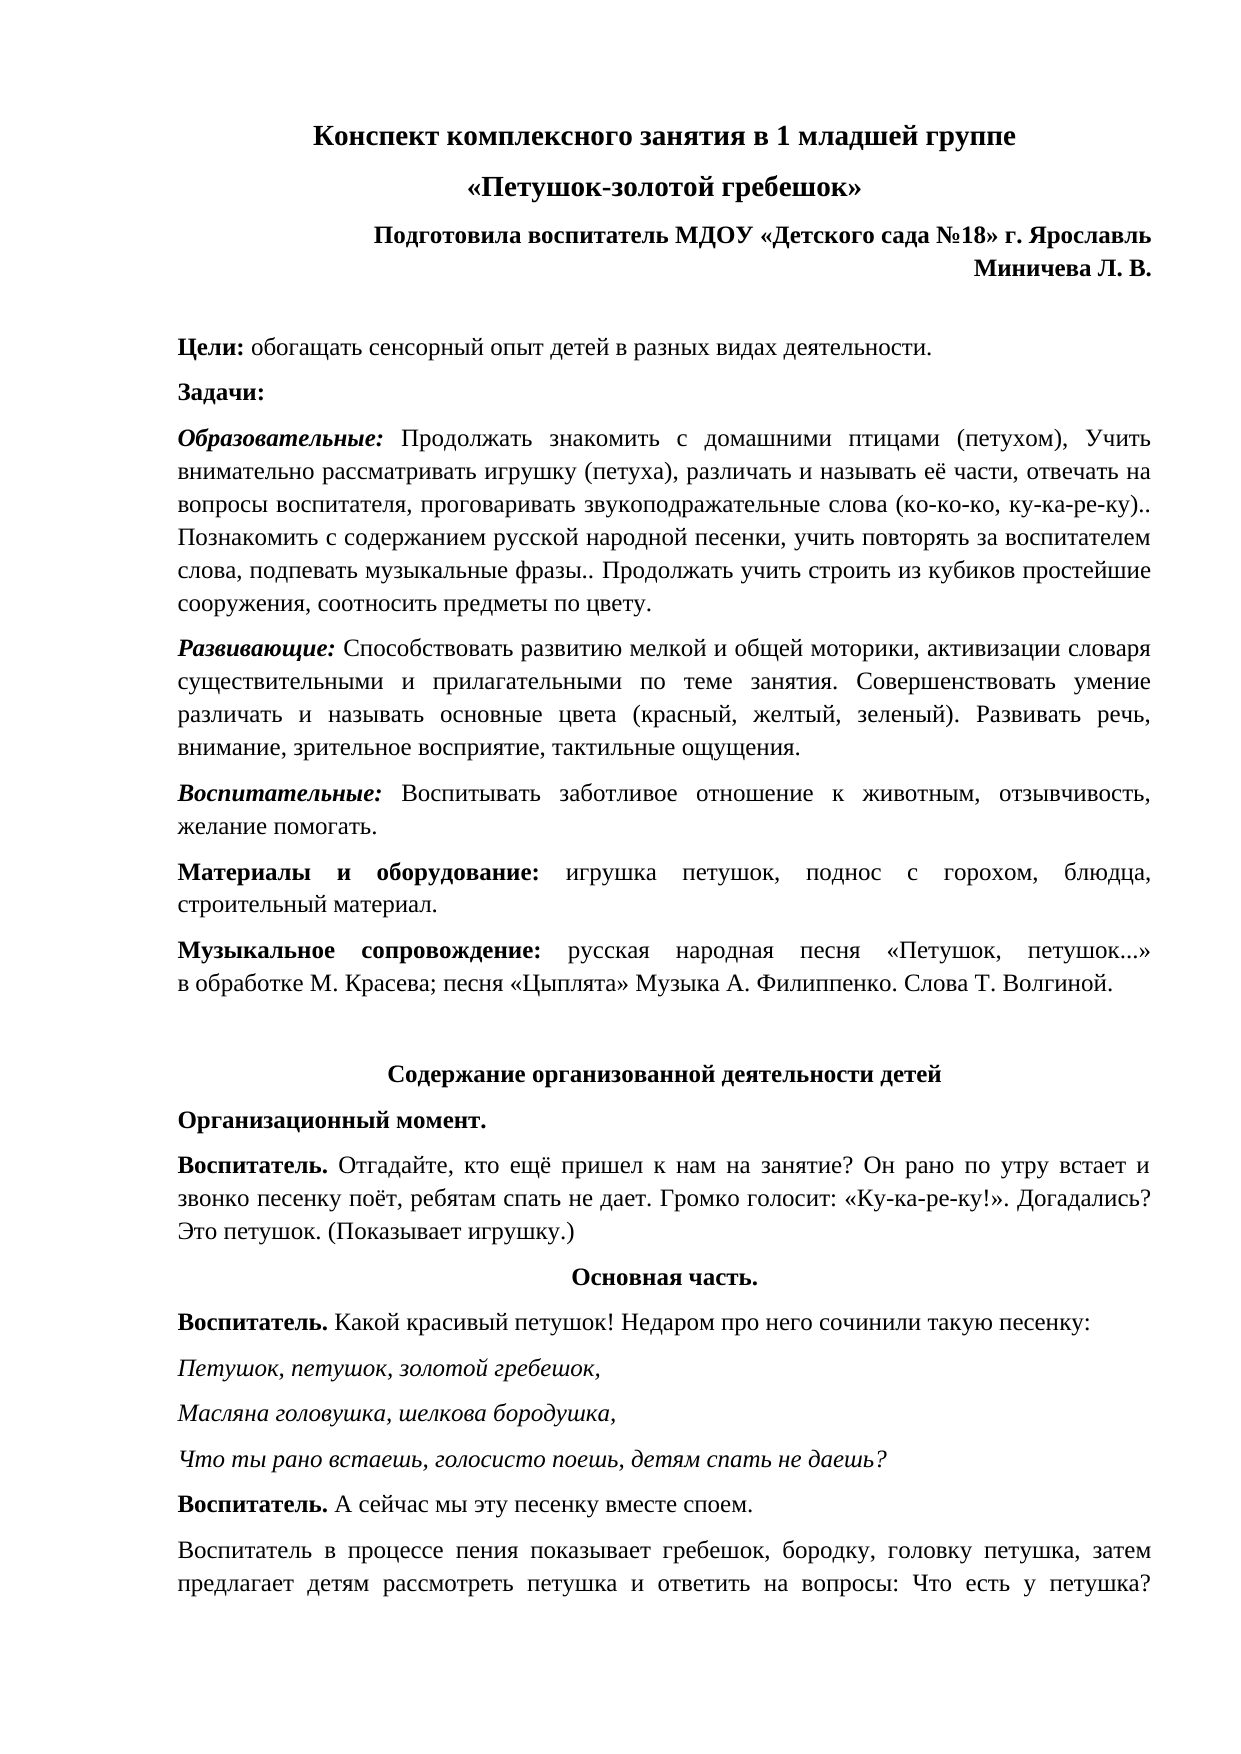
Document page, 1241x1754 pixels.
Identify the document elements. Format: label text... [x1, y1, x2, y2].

text Материалы и оборудование: игрушка петушок, поднос с горохом, блюдца, строительный материал. [177, 857, 1152, 918]
text Цели: обогащать сенсорный опыт детей в разных видах деятельности. [177, 332, 1152, 361]
text «Петушок-золотой гребешок» [177, 169, 1152, 203]
text Содержание организованной деятельности детей [177, 1059, 1152, 1088]
text Организационный момент. [177, 1105, 1152, 1133]
text Воспитатель. Какой красивый петушок! Недаром про него сочинили такую песенку: [177, 1307, 1152, 1336]
text Миничева Л. В. [177, 253, 1152, 282]
text Конспект комплексного занятия в 1 младшей группе [177, 118, 1152, 152]
text Задачи: [177, 377, 1152, 406]
text Воспитательные: Воспитывать заботливое отношение к животным, отзывчивость, желание помогать. [177, 778, 1152, 840]
text Масляна головушка, шелкова бородушка, [177, 1398, 1152, 1427]
text Воспитатель. Отгадайте, кто ещё пришел к нам на занятие? Он рано по утру встает и звонко песенку поёт, ребятам спать не дает. Громко голосит: «Ку-ка-ре-ку!». Догадались? Это петушок. (Показывает игрушку.) [177, 1150, 1152, 1245]
text Воспитатель. А сейчас мы эту песенку вместе споем. [177, 1489, 1152, 1518]
text Развивающие: Способствовать развитию мелкой и общей моторики, активизации словаря существительными и прилагательными по теме занятия. Совершенствовать умение различать и называть основные цвета (красный, желтый, зеленый). Развивать речь, внимание, зрительное восприятие, тактильные ощущения. [177, 633, 1152, 761]
text Образовательные: Продолжать знакомить с домашними птицами (петухом), Учить внимательно рассматривать игрушку (петуха), различать и называть её части, отвечать на вопросы воспитателя, проговаривать звукоподражательные слова (ко-ко-ко, ку-ка-ре-ку).. Познакомить с содержанием русской народной песенки, учить повторять за воспитателем слова, подпевать музыкальные фразы.. Продолжать учить строить из кубиков простейшие сооружения, соотносить предметы по цвету. [177, 423, 1152, 617]
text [177, 1535, 1152, 1597]
text Подготовила воспитатель МДОУ «Детского сада №18» г. Ярославль [177, 220, 1152, 249]
text Что ты рано встаешь, голосисто поешь, детям спать не даешь? [177, 1444, 1152, 1473]
text Петушок, петушок, золотой гребешок, [177, 1353, 1152, 1382]
text Музыкальное сопровождение: русская народная песня «Петушок, петушок...» в обработке М. Красева; песня «Цыплята» Музыка А. Филиппенко. Слова Т. Волгиной. [177, 935, 1152, 997]
text Основная часть. [177, 1262, 1152, 1291]
